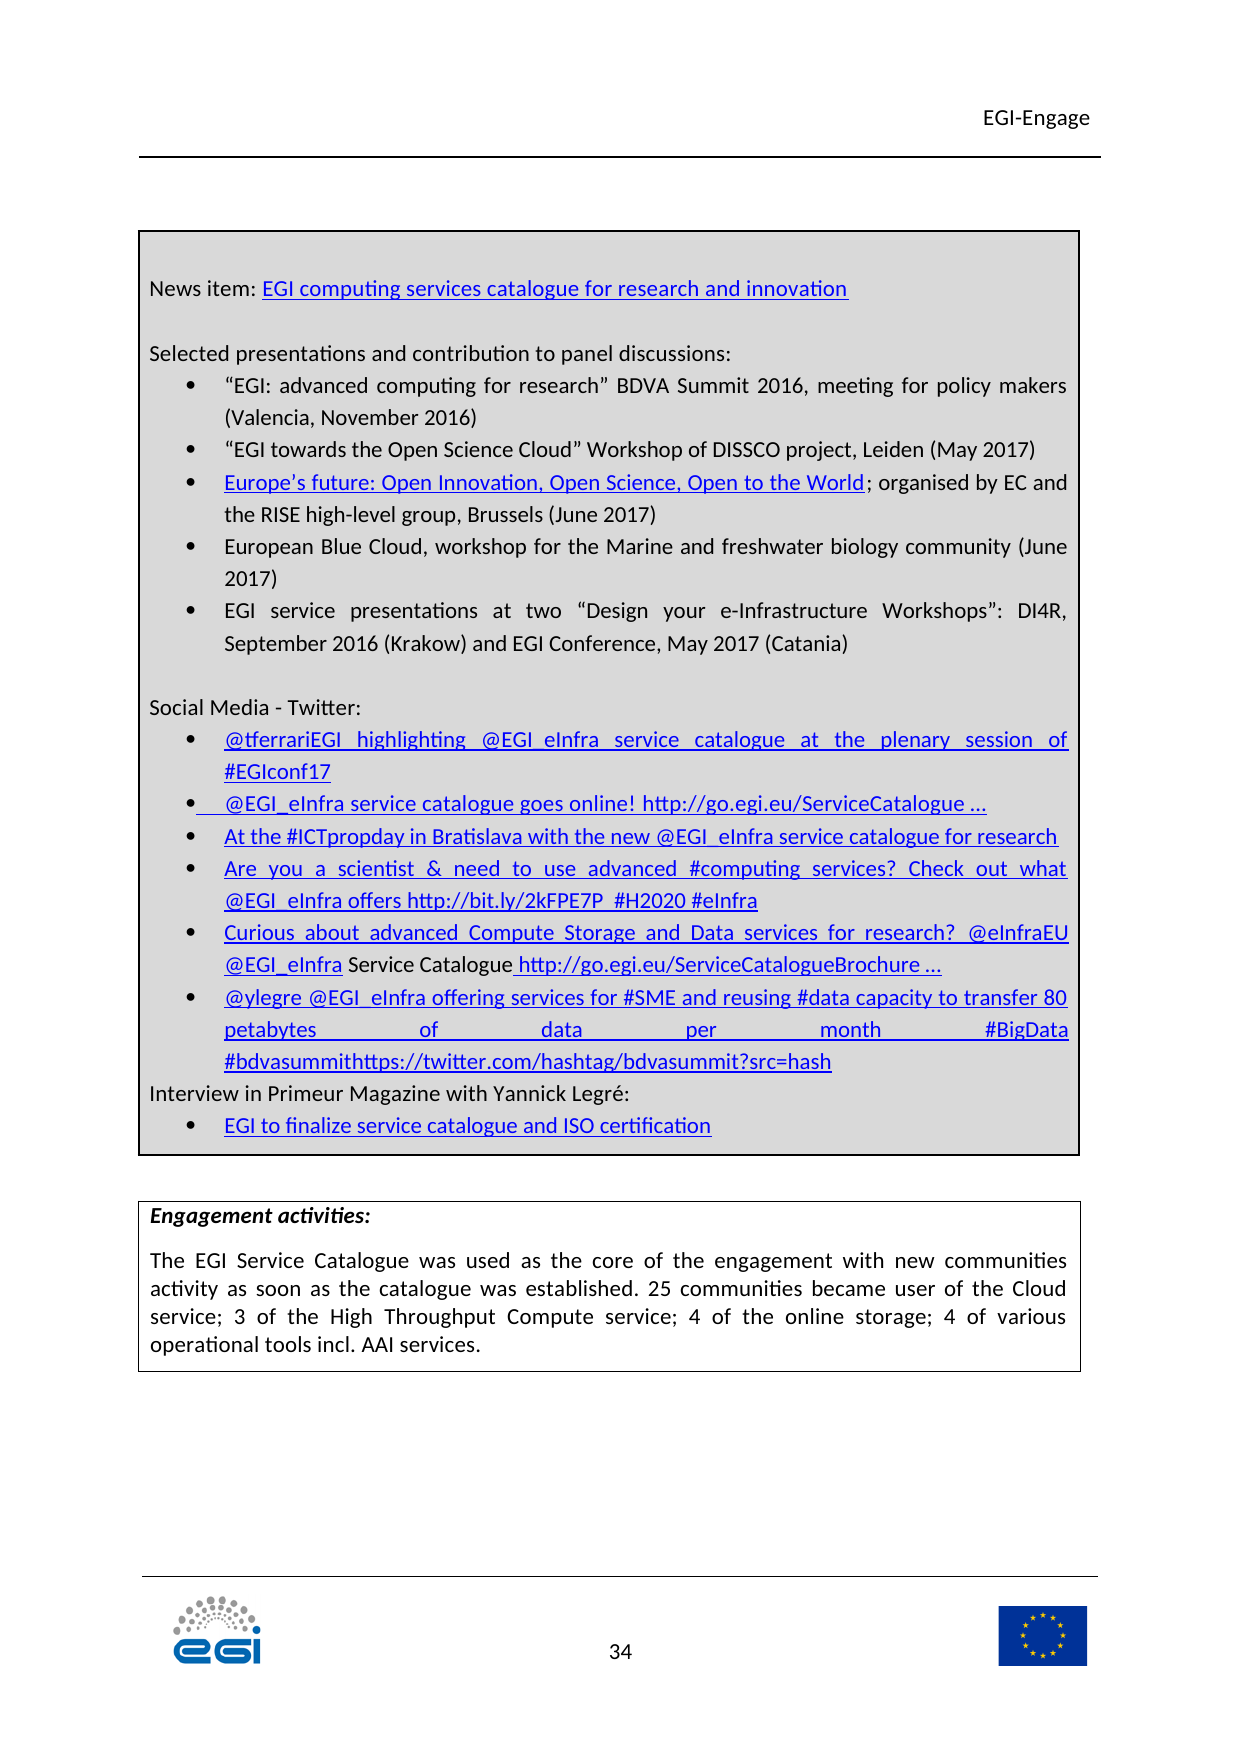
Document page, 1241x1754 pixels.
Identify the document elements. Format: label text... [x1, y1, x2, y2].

picture [998, 1606, 1088, 1666]
picture [153, 1594, 279, 1666]
table_header Engagement activities: The EGI Service Catalogue was used as the core of the engagement with new communities activity as soon as the catalogue was established. 25 communities became user of the Cloud service; 3 of the High Throughput Compute service; 4 of the online storage; 4 of various operational tools incl. AAI services. [139, 1202, 1080, 1371]
